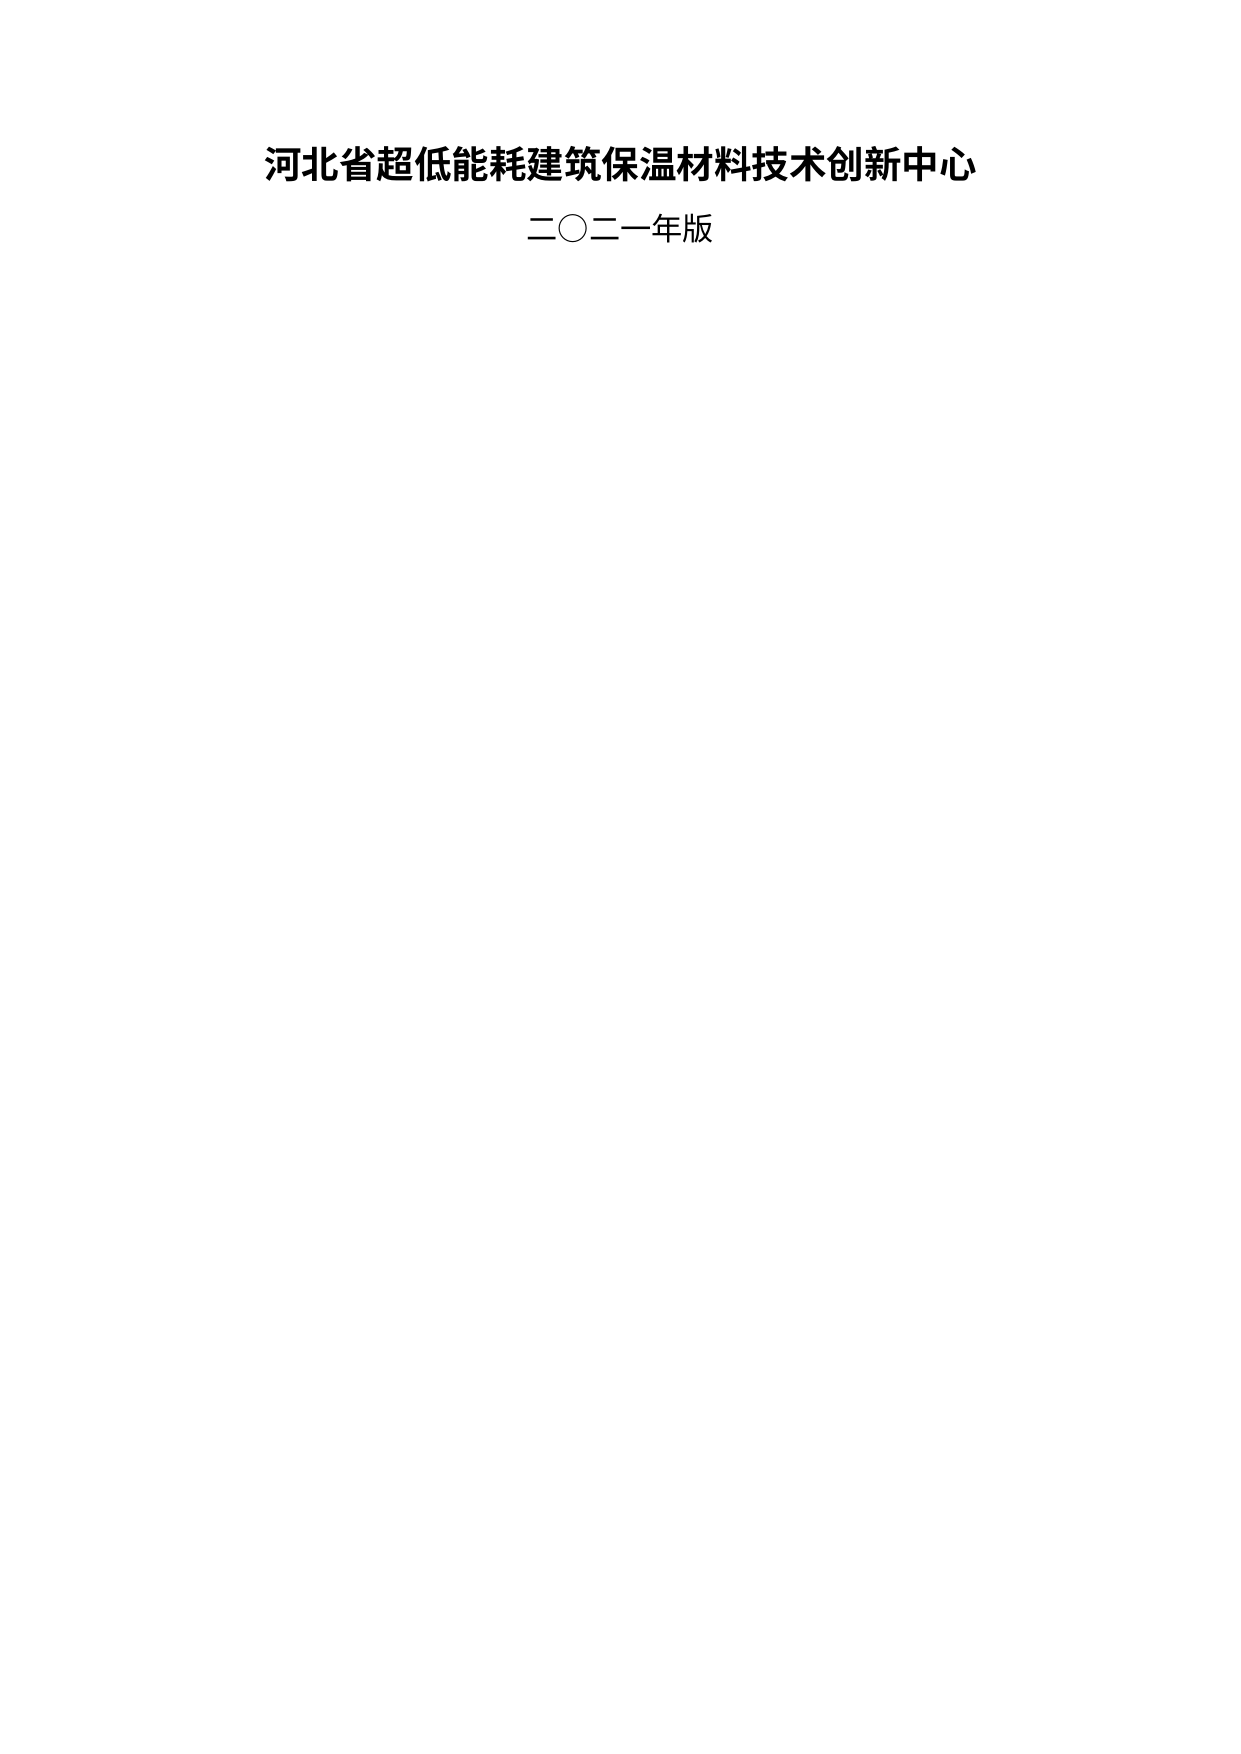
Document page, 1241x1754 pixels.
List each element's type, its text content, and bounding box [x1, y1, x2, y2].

text 二○二一年版 [148, 195, 1092, 260]
text 河北省超低能耗建筑保温材料技术创新中心 [148, 130, 1092, 195]
